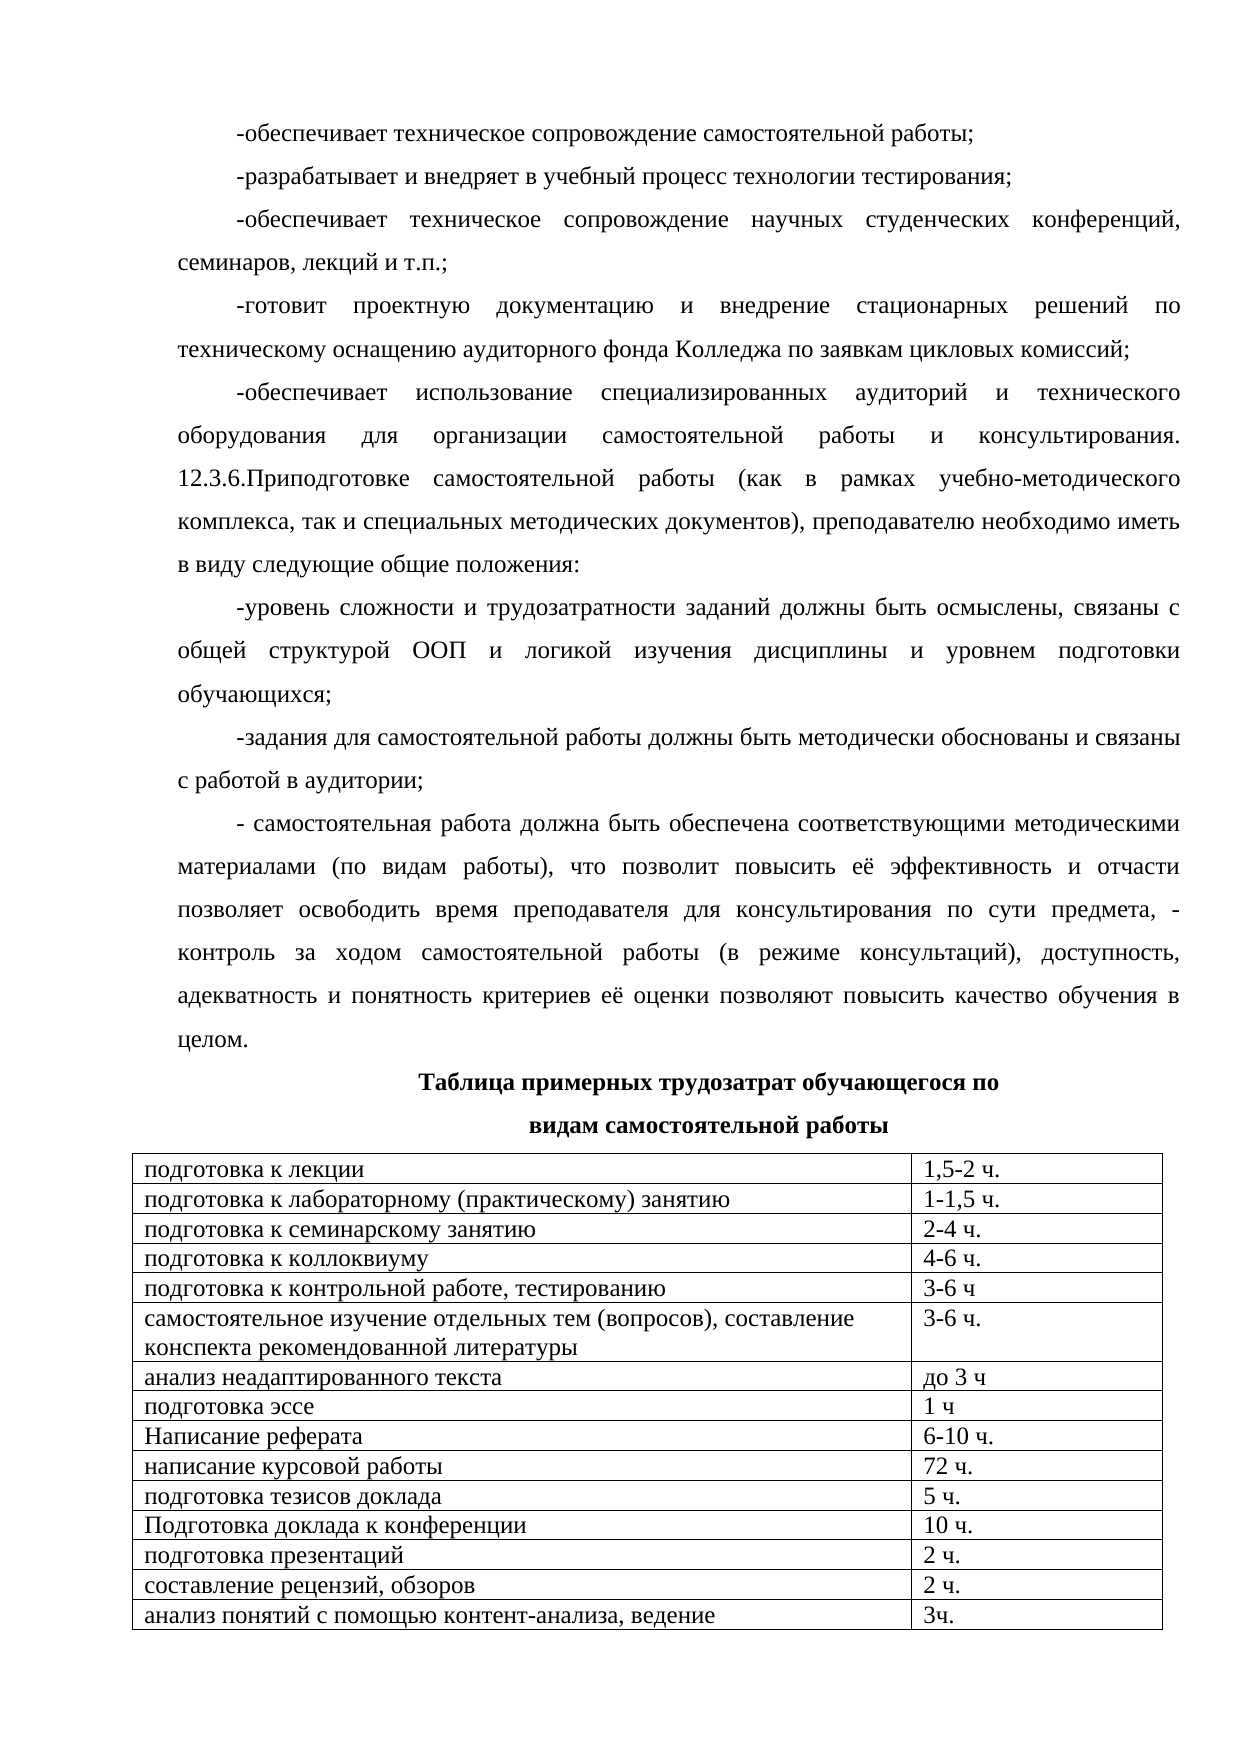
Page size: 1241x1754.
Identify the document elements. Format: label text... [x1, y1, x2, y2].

table_cell подготовка к семинарскому занятию [133, 1214, 911, 1242]
table_cell составление рецензий, обзоров [133, 1570, 911, 1599]
table_cell 2 ч. [912, 1540, 1162, 1569]
table_header подготовка к лекции [133, 1154, 911, 1183]
table_cell самостоятельное изучение отдельных тем (вопросов), составление конспекта рекомендованной литературы [133, 1303, 911, 1361]
table_cell подготовка презентаций [133, 1540, 911, 1569]
table_cell 4-6 ч. [912, 1244, 1162, 1272]
text -разрабатывает и внедряет в учебный процесс технологии тестирования; [177, 161, 1181, 190]
table_cell подготовка к контрольной работе, тестированию [133, 1273, 911, 1302]
table_cell подготовка эссе [133, 1391, 911, 1420]
text -уровень сложности и трудозатратности заданий должны быть осмыслены, связаны с общей структурой ООП и логикой изучения дисциплины и уровнем подготовки обучающихся; [177, 592, 1181, 707]
text -готовит проектную документацию и внедрение стационарных решений по техническому оснащению аудиторного фонда Колледжа по заявкам цикловых комиссий; [177, 291, 1181, 362]
table_header 1,5-2 ч. [912, 1154, 1162, 1183]
table_cell подготовка к коллоквиуму [133, 1244, 911, 1272]
table_cell Написание реферата [133, 1421, 911, 1450]
text -обеспечивает использование специализированных аудиторий и технического оборудования для организации самостоятельной работы и консультирования. 12.3.6.Приподготовке самостоятельной работы (как в рамках учебно-методического комплекса, так и специальных методических документов), преподавателю необходимо иметь в виду следующие общие положения: [177, 377, 1181, 578]
table_cell подготовка тезисов доклада [133, 1481, 911, 1509]
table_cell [133, 1600, 911, 1629]
table_cell 3-6 ч. [912, 1303, 1162, 1361]
table_cell 1-1,5 ч. [912, 1184, 1162, 1213]
table_cell Подготовка доклада к конференции [133, 1511, 911, 1539]
text - самостоятельная работа должна быть обеспечена соответствующими методическими материалами (по видам работы), что позволит повысить её эффективность и отчасти позволяет освободить время преподавателя для консультирования по сути предмета, - контроль за ходом самостоятельной работы (в режиме консультаций), доступность, адекватность и понятность критериев её оценки позволяют повысить качество обучения в целом. [177, 808, 1181, 1052]
text видам самостоятельной работы [177, 1110, 1181, 1139]
table_cell 6-10 ч. [912, 1421, 1162, 1450]
table_cell 5 ч. [912, 1481, 1162, 1509]
text Таблица примерных трудозатрат обучающегося по [177, 1067, 1181, 1096]
table_cell до 3 ч [912, 1362, 1162, 1390]
table_cell 2-4 ч. [912, 1214, 1162, 1242]
table_cell 3ч. [912, 1600, 1162, 1629]
table_cell подготовка к лабораторному (практическому) занятию [133, 1184, 911, 1213]
text -задания для самостоятельной работы должны быть методически обоснованы и связаны с работой в аудитории; [177, 722, 1181, 794]
table_cell 72 ч. [912, 1451, 1162, 1480]
text -обеспечивает техническое сопровождение самостоятельной работы; [177, 118, 1181, 147]
table_cell 10 ч. [912, 1511, 1162, 1539]
table_cell анализ неадаптированного текста [133, 1362, 911, 1390]
table_cell 2 ч. [912, 1570, 1162, 1599]
table_cell 3-6 ч [912, 1273, 1162, 1302]
table_cell написание курсовой работы [133, 1451, 911, 1480]
text -обеспечивает техническое сопровождение научных студенческих конференций, семинаров, лекций и т.п.; [177, 204, 1181, 276]
table_cell 1 ч [912, 1391, 1162, 1420]
